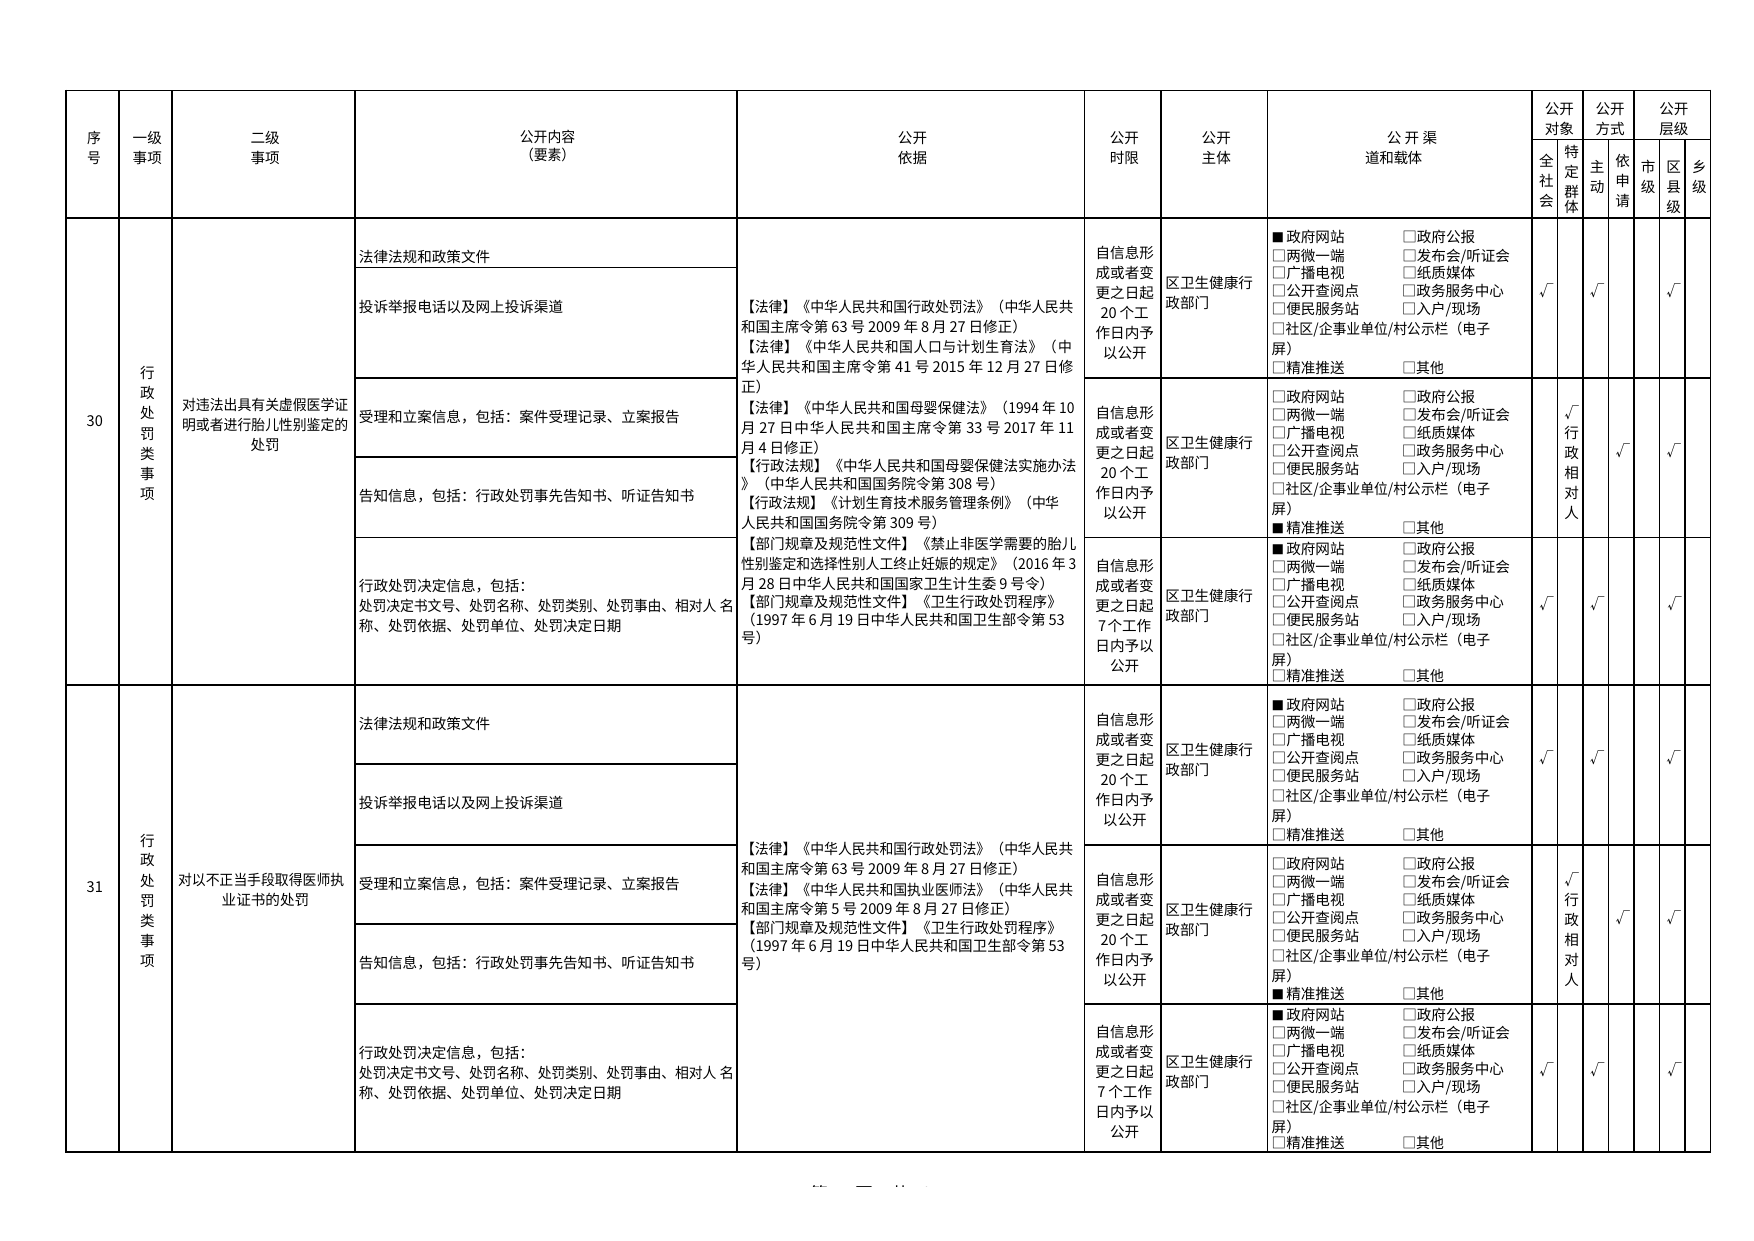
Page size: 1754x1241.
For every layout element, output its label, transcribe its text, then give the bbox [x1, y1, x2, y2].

table_cell 投诉举报电话以及网上投诉渠道 [356, 765, 736, 844]
table_cell 投诉举报电话以及网上投诉渠道 [356, 268, 736, 377]
table_cell [1558, 1005, 1582, 1151]
table_cell [1584, 379, 1608, 537]
table_cell [1609, 219, 1633, 377]
table_cell [1635, 1005, 1659, 1151]
table_header 公开对象 [1533, 91, 1582, 139]
table_cell 乡级 [1686, 140, 1710, 217]
table_cell [1686, 379, 1710, 537]
table_cell 法律法规和政策文件 [356, 686, 736, 763]
table_cell 31 [67, 686, 118, 1151]
table_cell √ [1533, 538, 1557, 684]
table_cell [1635, 379, 1659, 537]
table_cell 依申请 [1609, 140, 1633, 217]
table_cell [1686, 686, 1710, 844]
table_cell √ [1660, 538, 1684, 684]
table_cell 对以不正当手段取得医师执业证书的处罚 [173, 686, 354, 1151]
table_cell [1686, 846, 1710, 1003]
table_cell √ [1660, 686, 1684, 844]
table_cell [1533, 379, 1557, 537]
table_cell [1268, 219, 1531, 377]
table_cell [1686, 219, 1710, 377]
table_header 一级事项 [120, 91, 171, 217]
table_header 公开层级 [1635, 91, 1710, 139]
table_header 公开方式 [1584, 91, 1633, 139]
table_cell [1635, 219, 1659, 377]
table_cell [1268, 1005, 1531, 1151]
table_cell 全社会 [1533, 140, 1557, 217]
table_cell 自信息形成或者变更之日起20个工作日内予以公开 [1085, 379, 1160, 537]
table_cell 行政处罚类事项 [120, 686, 171, 1151]
table_cell 区卫生健康行政部门 [1162, 379, 1267, 537]
table_cell 30 [67, 219, 118, 684]
table_cell 自信息形成或者变更之日起7个工作日内予以公开 [1085, 1005, 1160, 1151]
table_cell 政府网站 □政府公报 □两微一端 □发布会/听证会 □广播电视 □纸质媒体 □公开查阅点 □政务服务中心 □便民服务站 □入户/现场 □社区/企事业单位/村公示栏（电子屏） □精准推送 □其他 [1268, 538, 1531, 684]
table_cell √ [1584, 686, 1608, 844]
table_cell [1609, 686, 1633, 844]
table_cell √行政相对人 [1558, 379, 1582, 537]
table_cell √ [1584, 538, 1608, 684]
table_cell 市级 [1635, 140, 1659, 217]
table_cell √ [1660, 379, 1684, 537]
table_cell 区卫生健康行政部门 [1162, 219, 1267, 377]
table_cell √ [1660, 846, 1684, 1003]
table_cell □政府网站 □政府公报 □两微一端 □发布会/听证会 □广播电视 □纸质媒体 □公开查阅点 □政务服务中心 □便民服务站 □入户/现场 □社区/企事业单位/村公示栏（电子屏） 精准推送 □其他 [1268, 846, 1531, 1003]
table_cell 区卫生健康行政部门 [1162, 686, 1267, 844]
table_cell √ [1660, 219, 1684, 377]
table_cell 告知信息，包括：行政处罚事先告知书、听证告知书 [356, 458, 736, 537]
table_cell √ [1533, 686, 1557, 844]
table_header 公开时限 [1085, 91, 1160, 217]
table_cell [1558, 538, 1582, 684]
table_cell [1635, 538, 1659, 684]
table_header 公开主体 [1162, 91, 1267, 217]
table_cell 自信息形成或者变更之日起7 个工作日内予以公开 [1085, 538, 1160, 684]
table_cell 自信息形成或者变更之日起20个工作日内予以公开 [1085, 686, 1160, 844]
table_cell √ [1609, 379, 1633, 537]
table_cell [1533, 846, 1557, 1003]
table_header 公开内容 （要素） [356, 91, 736, 217]
table_header 二级事项 [173, 91, 354, 217]
table_cell [1635, 686, 1659, 844]
table_cell [1584, 846, 1608, 1003]
table_cell √行政相对人 [1558, 846, 1582, 1003]
table_cell √ [1584, 219, 1608, 377]
table_cell 【法律】《中华人民共和国行政处罚法》（中华人民共和国主席令第63号 2009年8月27日修正） 【法律】《中华人民共和国人口与计划生育法》（中华人民共和国主席令第41号 2015年12月27日修正） 【法律】《中华人民共和国母婴保健法》（1994年10月27日中华人民共和国主席令第33号 2017年11月4日修正） 【行政法规】《中华人民共和国母婴保健法实施办法 》（中华人民共和国国务院令第308号） 【行政法规】《计划生育技术服务管理条例》（中华人民共和国国务院令第309号） 【部门规章及规范性文件】《禁止非医学需要的胎儿性别鉴定和选择性别人工终止妊娠的规定》（2016年3月28日中华人民共和国国家卫生计生委9号令） 【部门规章及规范性文件】《卫生行政处罚程序》 （1997年6月19日中华人民共和国卫生部令第53号） [738, 219, 1084, 684]
table_cell [1686, 538, 1710, 684]
table_cell 受理和立案信息，包括：案件受理记录、立案报告 [356, 846, 736, 923]
table_cell 法律法规和政策文件 [356, 219, 736, 267]
table_cell 自信息形成或者变更之日起20个工作日内予以公开 [1085, 219, 1160, 377]
table_cell √ [1533, 1005, 1557, 1151]
table_cell [1686, 1005, 1710, 1151]
table_cell 对违法出具有关虚假医学证明或者进行胎儿性别鉴定的处罚 [173, 219, 354, 684]
table_cell 行政处罚决定信息，包括： 处罚决定书文号、处罚名称、处罚类别、处罚事由、相对人 名称、处罚依据、处罚单位、处罚决定日期 [356, 1005, 736, 1151]
table_cell 区卫生健康行政部门 [1162, 846, 1267, 1003]
table_cell 行政处罚决定信息，包括： 处罚决定书文号、处罚名称、处罚类别、处罚事由、相对人 名称、处罚依据、处罚单位、处罚决定日期 [356, 538, 736, 684]
table_cell 区卫生健康行政部门 [1162, 1005, 1267, 1151]
table_cell [1609, 1005, 1633, 1151]
table_cell 主动 [1584, 140, 1608, 217]
table_cell 自信息形成或者变更之日起20个工作日内予以公开 [1085, 846, 1160, 1003]
table_header 公 开 渠道和载体 [1268, 91, 1531, 217]
table_cell 区卫生健康行政部门 [1162, 538, 1267, 684]
table_cell [1558, 686, 1582, 844]
table_cell 告知信息，包括：行政处罚事先告知书、听证告知书 [356, 925, 736, 1003]
table_cell 行政处罚类事项 [120, 219, 171, 684]
table_cell √ [1584, 1005, 1608, 1151]
table_header 序号 [67, 91, 118, 217]
table_cell √ [1609, 846, 1633, 1003]
table_cell 区县级 [1660, 140, 1684, 217]
table_cell 受理和立案信息，包括：案件受理记录、立案报告 [356, 379, 736, 456]
table_cell √ [1533, 219, 1557, 377]
table_cell 【法律】《中华人民共和国行政处罚法》（中华人民共和国主席令第63号 2009年8月27日修正） 【法律】《中华人民共和国执业医师法》（中华人民共和国主席令第5号 2009年8月27日修正） 【部门规章及规范性文件】《卫生行政处罚程序》 （1997年6月19日中华人民共和国卫生部令第53号） [738, 686, 1084, 1151]
table_cell □政府网站 □政府公报 □两微一端 □发布会/听证会 □广播电视 □纸质媒体 □公开查阅点 □政务服务中心 □便民服务站 □入户/现场 □社区/企事业单位/村公示栏（电子屏） 精准推送 □其他 [1268, 379, 1531, 537]
table_cell [1609, 538, 1633, 684]
table_cell 政府网站 □政府公报 □两微一端 □发布会/听证会 □广播电视 □纸质媒体 □公开查阅点 □政务服务中心 □便民服务站 □入户/现场 □社区/企事业单位/村公示栏（电子屏） □精准推送 □其他 [1268, 686, 1531, 844]
table_cell [1558, 219, 1582, 377]
table_cell 特定群 体 [1558, 140, 1582, 217]
table_cell √ [1660, 1005, 1684, 1151]
table_cell [1635, 846, 1659, 1003]
table_header 公开依据 [738, 91, 1084, 217]
